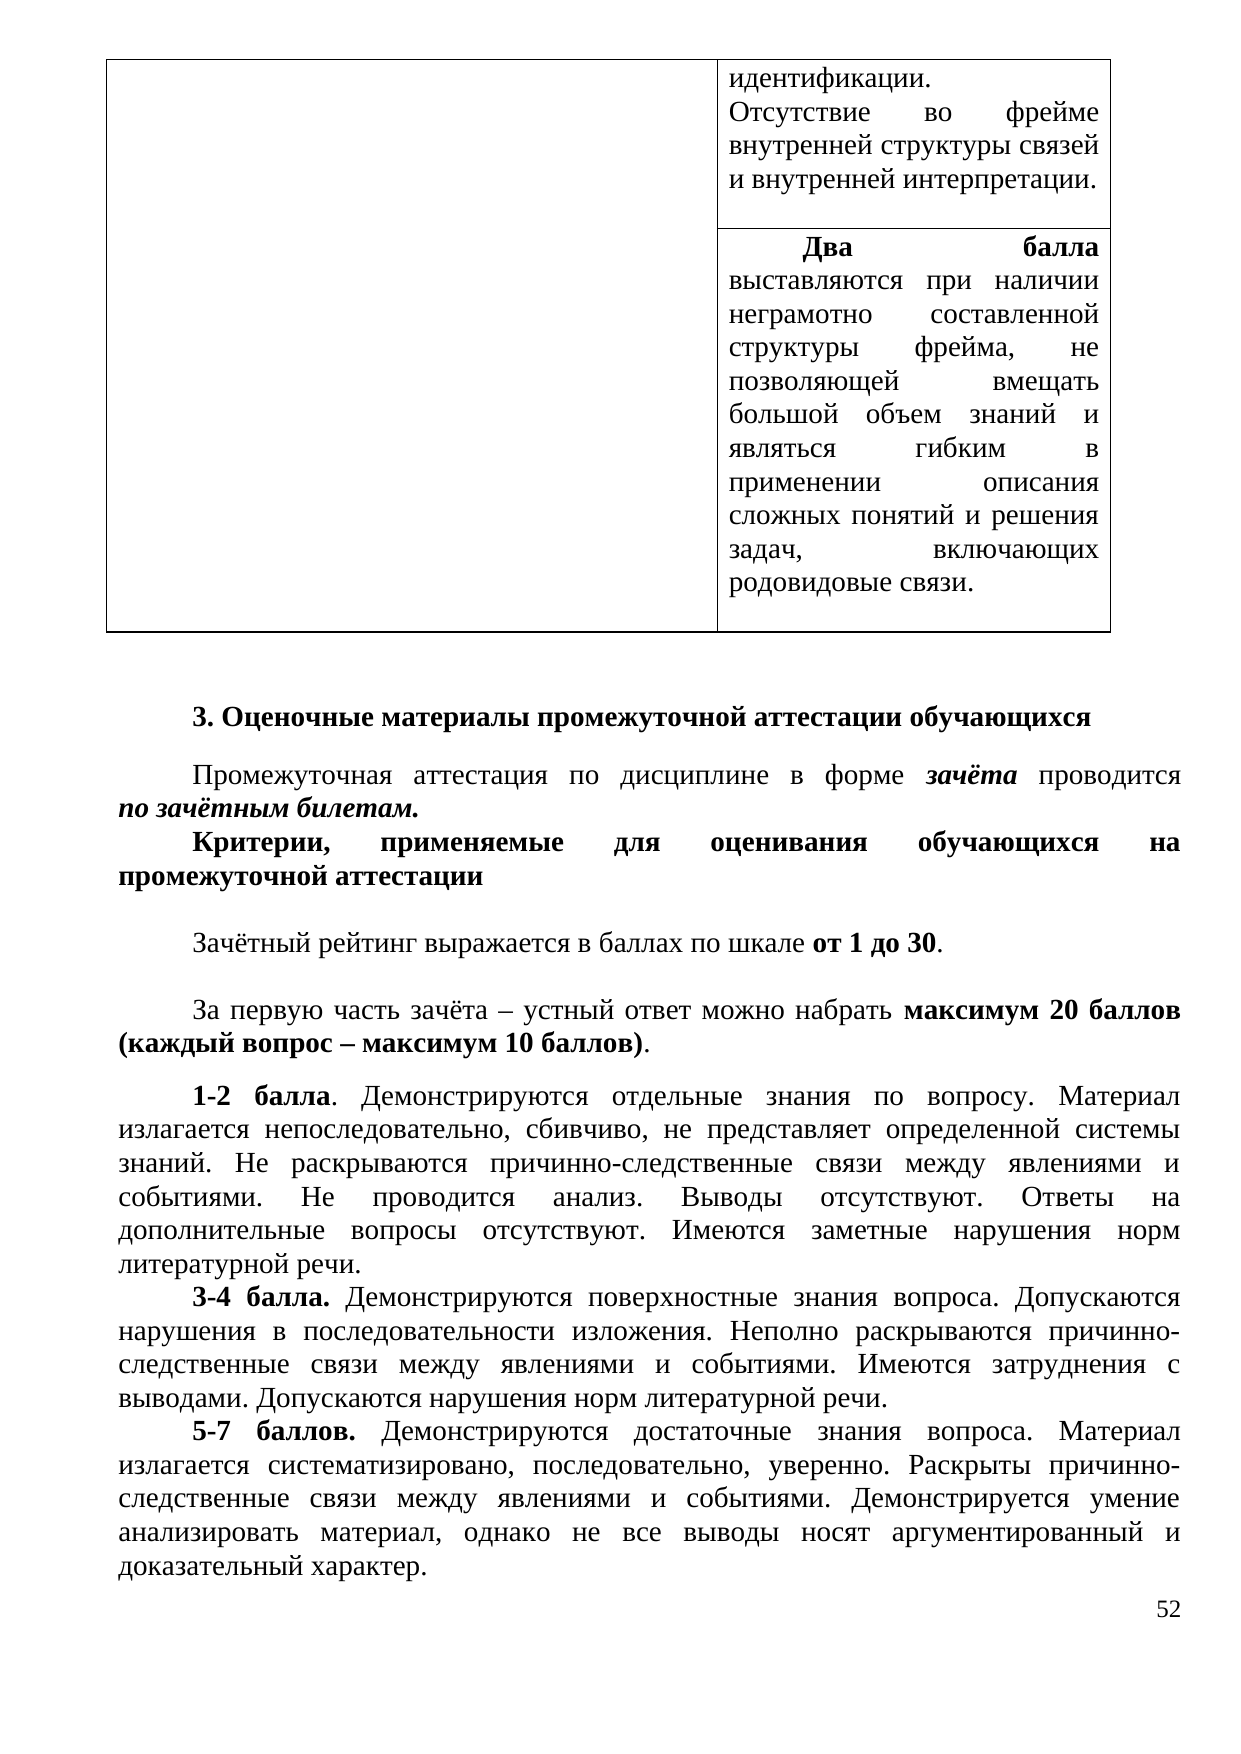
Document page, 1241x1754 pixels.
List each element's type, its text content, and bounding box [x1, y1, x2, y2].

table_cell Два балла выставляются при наличии неграмотно составленной структуры фрейма, не позволяющей вмещать большой объем знаний и являться гибким в применении описания сложных понятий и решения задач, включающих родовидовые связи. [718, 229, 1110, 631]
text Зачётный рейтинг выражается в баллах по шкале от 1 до 30. [118, 925, 1181, 958]
text 3. Оценочные материалы промежуточной аттестации обучающихся [156, 699, 1181, 733]
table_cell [718, 60, 1110, 228]
text 3-4 балла. Демонстрируются поверхностные знания вопроса. Допускаются нарушения в последовательности изложения. Неполно раскрываются причинно-следственные связи между явлениями и событиями. Имеются затруднения с выводами. Допускаются нарушения норм литературной речи. [118, 1279, 1181, 1413]
list Промежуточная аттестация по дисциплине в форме зачёта проводится по зачётным билетам. [118, 757, 1181, 824]
text За первую часть зачёта – устный ответ можно набрать максимум 20 баллов (каждый вопрос – максимум 10 баллов). [118, 992, 1181, 1059]
text 1-2 балла. Демонстрируются отдельные знания по вопросу. Материал излагается непоследовательно, сбивчиво, не представляет определенной системы знаний. Не раскрываются причинно-следственные связи между явлениями и событиями. Не проводится анализ. Выводы отсутствуют. Ответы на дополнительные вопросы отсутствуют. Имеются заметные нарушения норм литературной речи. [118, 1078, 1181, 1279]
text 5-7 баллов. Демонстрируются достаточные знания вопроса. Материал излагается систематизировано, последовательно, уверенно. Раскрыты причинно-следственные связи между явлениями и событиями. Демонстрируется умение анализировать материал, однако не все выводы носят аргументированный и доказательный характер. [118, 1413, 1181, 1581]
text Критерии, применяемые для оценивания обучающихся на промежуточной аттестации [118, 824, 1181, 891]
